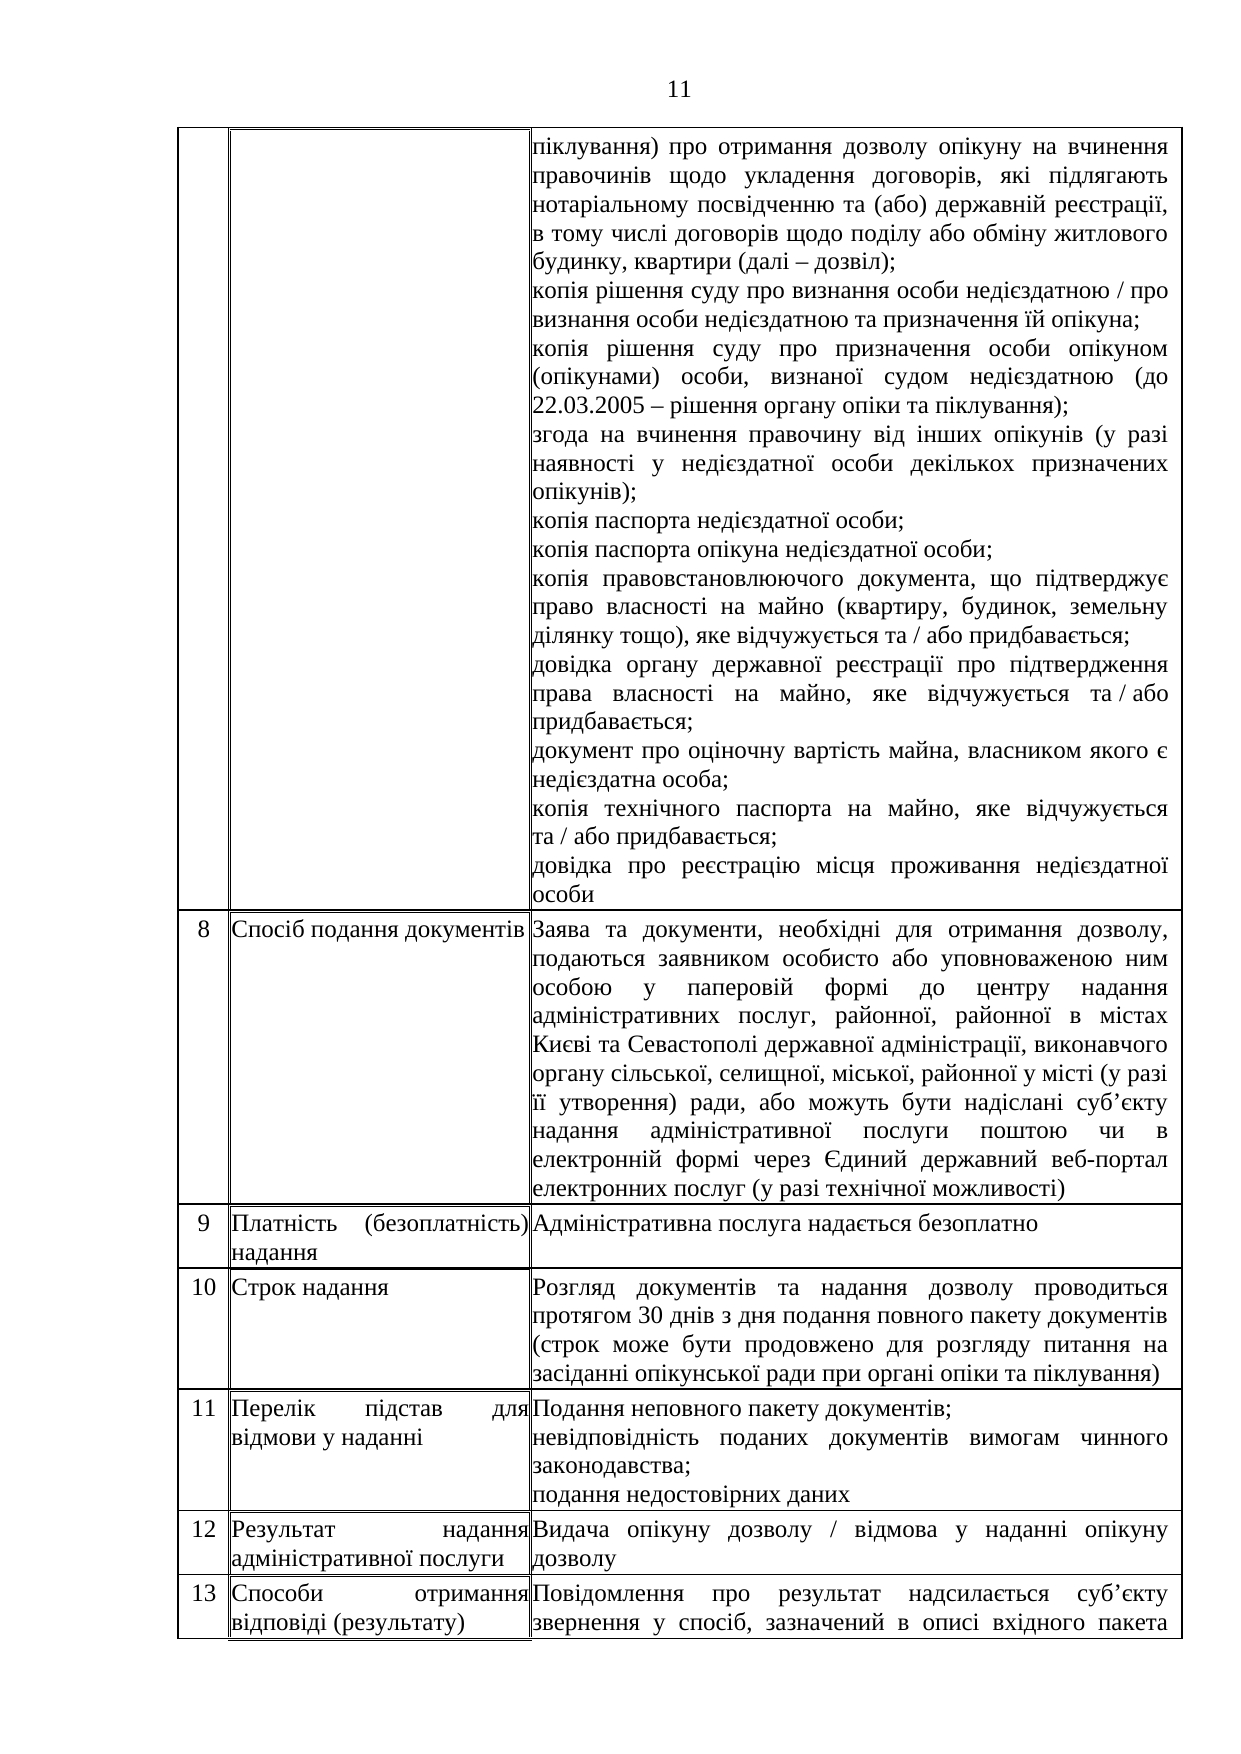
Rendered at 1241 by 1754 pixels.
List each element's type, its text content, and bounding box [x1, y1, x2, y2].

table_cell 7 [179, 128, 228, 909]
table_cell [532, 1575, 1181, 1637]
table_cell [532, 128, 1181, 909]
table_cell 10 [179, 1269, 228, 1388]
table_cell Перелік підстав для відмови у наданні [231, 1392, 529, 1510]
table_cell Заява та документи, необхідні для отримання дозволу, подаються заявником особисто або уповноваженою ним особою у паперовій формі до центру надання адміністративних послуг, районної, районної в містах Києві та Севастополі державної адміністрації, виконавчого органу сільської, селищної, міської, районної у місті (у разі її утворення) ради, або можуть бути надіслані суб’єкту надання адміністративної послуги поштою чи в електронній формі через Єдиний державний веб-портал електронних послуг (у разі технічної можливості) [532, 911, 1181, 1203]
table_cell Видача опікуну дозволу / відмова у наданні опікуну дозволу [532, 1511, 1181, 1573]
table_cell 12 [179, 1511, 228, 1573]
table_cell Результат надання адміністративної послуги [231, 1513, 529, 1573]
table_cell Строк надання [231, 1270, 529, 1388]
table_cell Платність (безоплатність) надання [231, 1207, 529, 1267]
table_cell 13 [179, 1575, 228, 1637]
table_cell Спосіб подання документів [231, 913, 529, 1203]
table_cell Розгляд документів та надання дозволу проводиться протягом 30 днів з дня подання повного пакету документів (строк може бути продовжено для розгляду питання на засіданні опікунської ради при органі опіки та піклування) [532, 1269, 1181, 1388]
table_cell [231, 1577, 529, 1637]
table_cell 8 [179, 911, 228, 1203]
table_cell Подання неповного пакету документів; невідповідність поданих документів вимогам чинного законодавства; подання недостовірних даних [532, 1390, 1181, 1510]
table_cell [231, 130, 529, 909]
table_cell 11 [179, 1390, 228, 1510]
table_cell Адміністративна послуга надається безоплатно [532, 1205, 1181, 1267]
table_cell 9 [179, 1205, 228, 1267]
